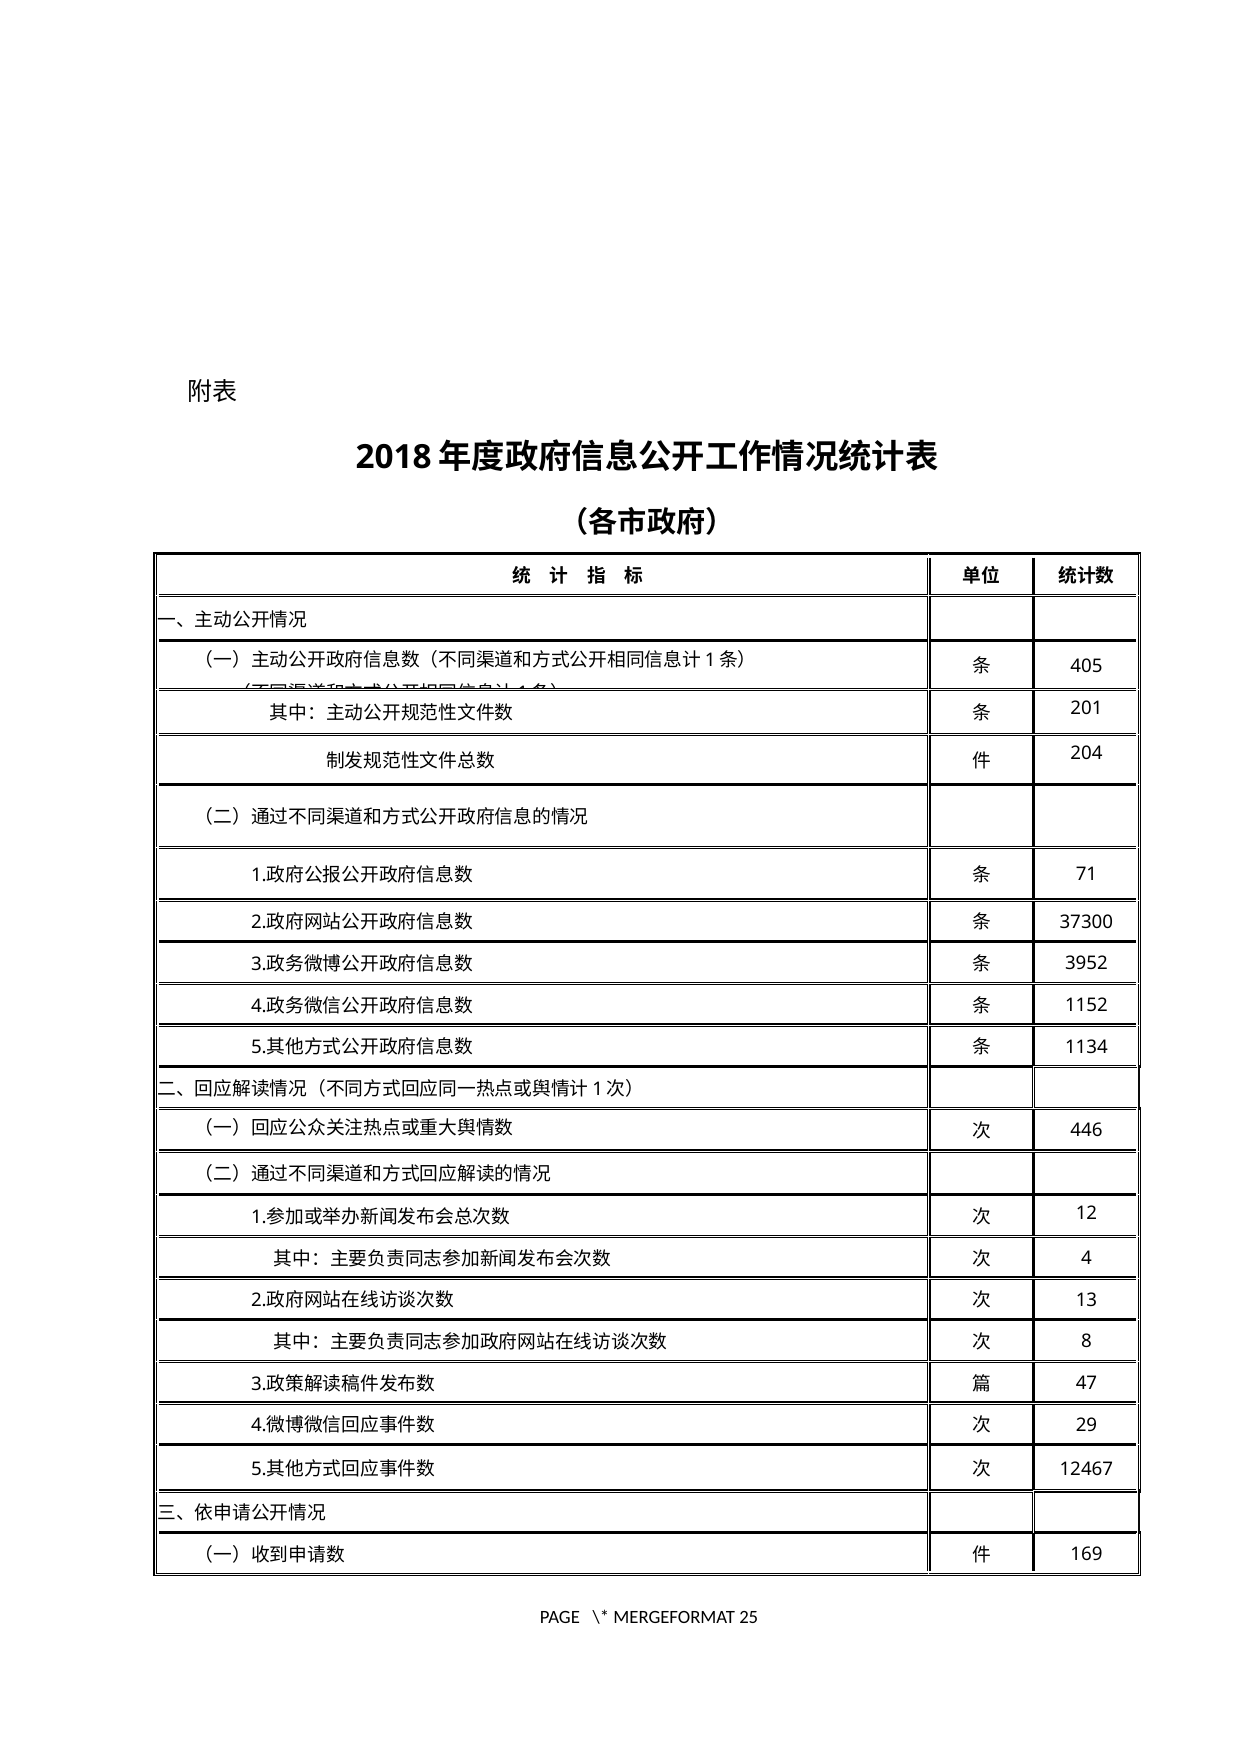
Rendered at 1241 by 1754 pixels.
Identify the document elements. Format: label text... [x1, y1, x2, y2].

table_cell 条 [931, 985, 1032, 1023]
table_cell 件 [931, 736, 1032, 783]
table_cell 2.政府网站公开政府信息数 [157, 898, 927, 940]
table_cell 二、回应解读情况（不同方式回应同一热点或舆情计1次） [157, 1065, 927, 1107]
table_cell 1152 [1033, 982, 1139, 1023]
table_cell 件 [929, 1534, 1033, 1573]
text 2018年度政府信息公开工作情况统计表 [187, 422, 1106, 487]
table_cell 篇 [931, 1363, 1032, 1401]
table_cell [1033, 594, 1139, 639]
table_cell 其中：主要负责同志参加政府网站在线访谈次数 [155, 1318, 927, 1359]
table_cell [931, 786, 1032, 846]
table_cell 29 [1035, 1401, 1138, 1443]
table_cell 次 [931, 1110, 1032, 1149]
table_cell 制发规范性文件总数 [155, 733, 929, 783]
table_cell 169 [1033, 1531, 1138, 1573]
table_cell 4 [1035, 1235, 1138, 1276]
table_cell 条 [931, 1027, 1032, 1065]
table_cell （一）主动公开政府信息数（不同渠道和方式公开相同信息计1条） （不同渠道和方式公开相同信息计1条） [157, 639, 927, 687]
table_cell 次 [931, 1238, 1032, 1276]
table_cell 次 [931, 1321, 1032, 1359]
table_cell 4.政务微信公开政府信息数 [155, 982, 929, 1023]
table_cell 13 [1035, 1276, 1138, 1318]
table_cell 204 [1033, 733, 1139, 783]
table_cell [931, 597, 1032, 639]
table_header 统 计 指 标 [157, 554, 929, 594]
table_header 统计数 [1033, 555, 1138, 594]
table_cell [1033, 1489, 1138, 1531]
table_cell 次 [931, 1446, 1032, 1489]
table_cell 47 [1035, 1360, 1138, 1401]
table_cell 2.政府网站在线访谈次数 [157, 1276, 927, 1318]
table_cell 次 [931, 1280, 1032, 1318]
table_cell 条 [931, 691, 1032, 733]
table_cell 405 [1035, 639, 1138, 687]
text 附表 [187, 357, 1106, 422]
table_cell [931, 1068, 1032, 1107]
table_cell 5.其他方式回应事件数 [155, 1443, 927, 1489]
table_cell 3.政务微博公开政府信息数 [157, 940, 927, 982]
table_cell （一）收到申请数 [157, 1531, 929, 1573]
table_cell 三、依申请公开情况 [157, 1489, 927, 1531]
table_cell 其中：主动公开规范性文件数 [157, 688, 927, 733]
table_cell 条 [931, 642, 1032, 687]
table_cell 其中：主要负责同志参加新闻发布会次数 [157, 1235, 927, 1276]
table_cell [1035, 1065, 1138, 1107]
table_cell 446 [1033, 1107, 1138, 1149]
table_cell 1.政府公报公开政府信息数 [155, 846, 929, 898]
table_cell （一）回应公众关注热点或重大舆情数 （不同方式回应同一热点或舆情计1次） [155, 1107, 929, 1149]
table_cell 37300 [1035, 898, 1138, 940]
table_cell 条 [931, 849, 1032, 898]
table_cell 5.其他方式公开政府信息数 [157, 1023, 927, 1065]
table_cell （二）通过不同渠道和方式回应解读的情况 [157, 1149, 927, 1193]
table_cell 次 [931, 1405, 1032, 1443]
table_cell 3.政策解读稿件发布数 [157, 1360, 927, 1401]
table_cell [931, 1153, 1032, 1193]
table_header 单位 [929, 555, 1033, 594]
table_cell 12 [1035, 1193, 1139, 1234]
table_cell （二）通过不同渠道和方式公开政府信息的情况 [155, 783, 927, 846]
table_cell 8 [1035, 1318, 1139, 1359]
table_cell 12467 [1035, 1443, 1139, 1489]
table_cell 1.参加或举办新闻发布会总次数 [155, 1193, 927, 1234]
table_cell 一、主动公开情况 [155, 594, 929, 639]
table_cell [1035, 783, 1139, 846]
table_cell [1035, 1149, 1138, 1193]
table_cell 次 [931, 1196, 1032, 1234]
table_cell 1134 [1035, 1023, 1138, 1065]
table_cell 条 [931, 902, 1032, 940]
table_cell 条 [931, 943, 1032, 982]
text （各市政府） [187, 487, 1106, 552]
table_cell [931, 1493, 1032, 1531]
table_cell 71 [1033, 846, 1139, 898]
table_cell 3952 [1035, 940, 1138, 982]
table_cell 201 [1035, 688, 1138, 733]
table_cell 4.微博微信回应事件数 [157, 1401, 927, 1443]
